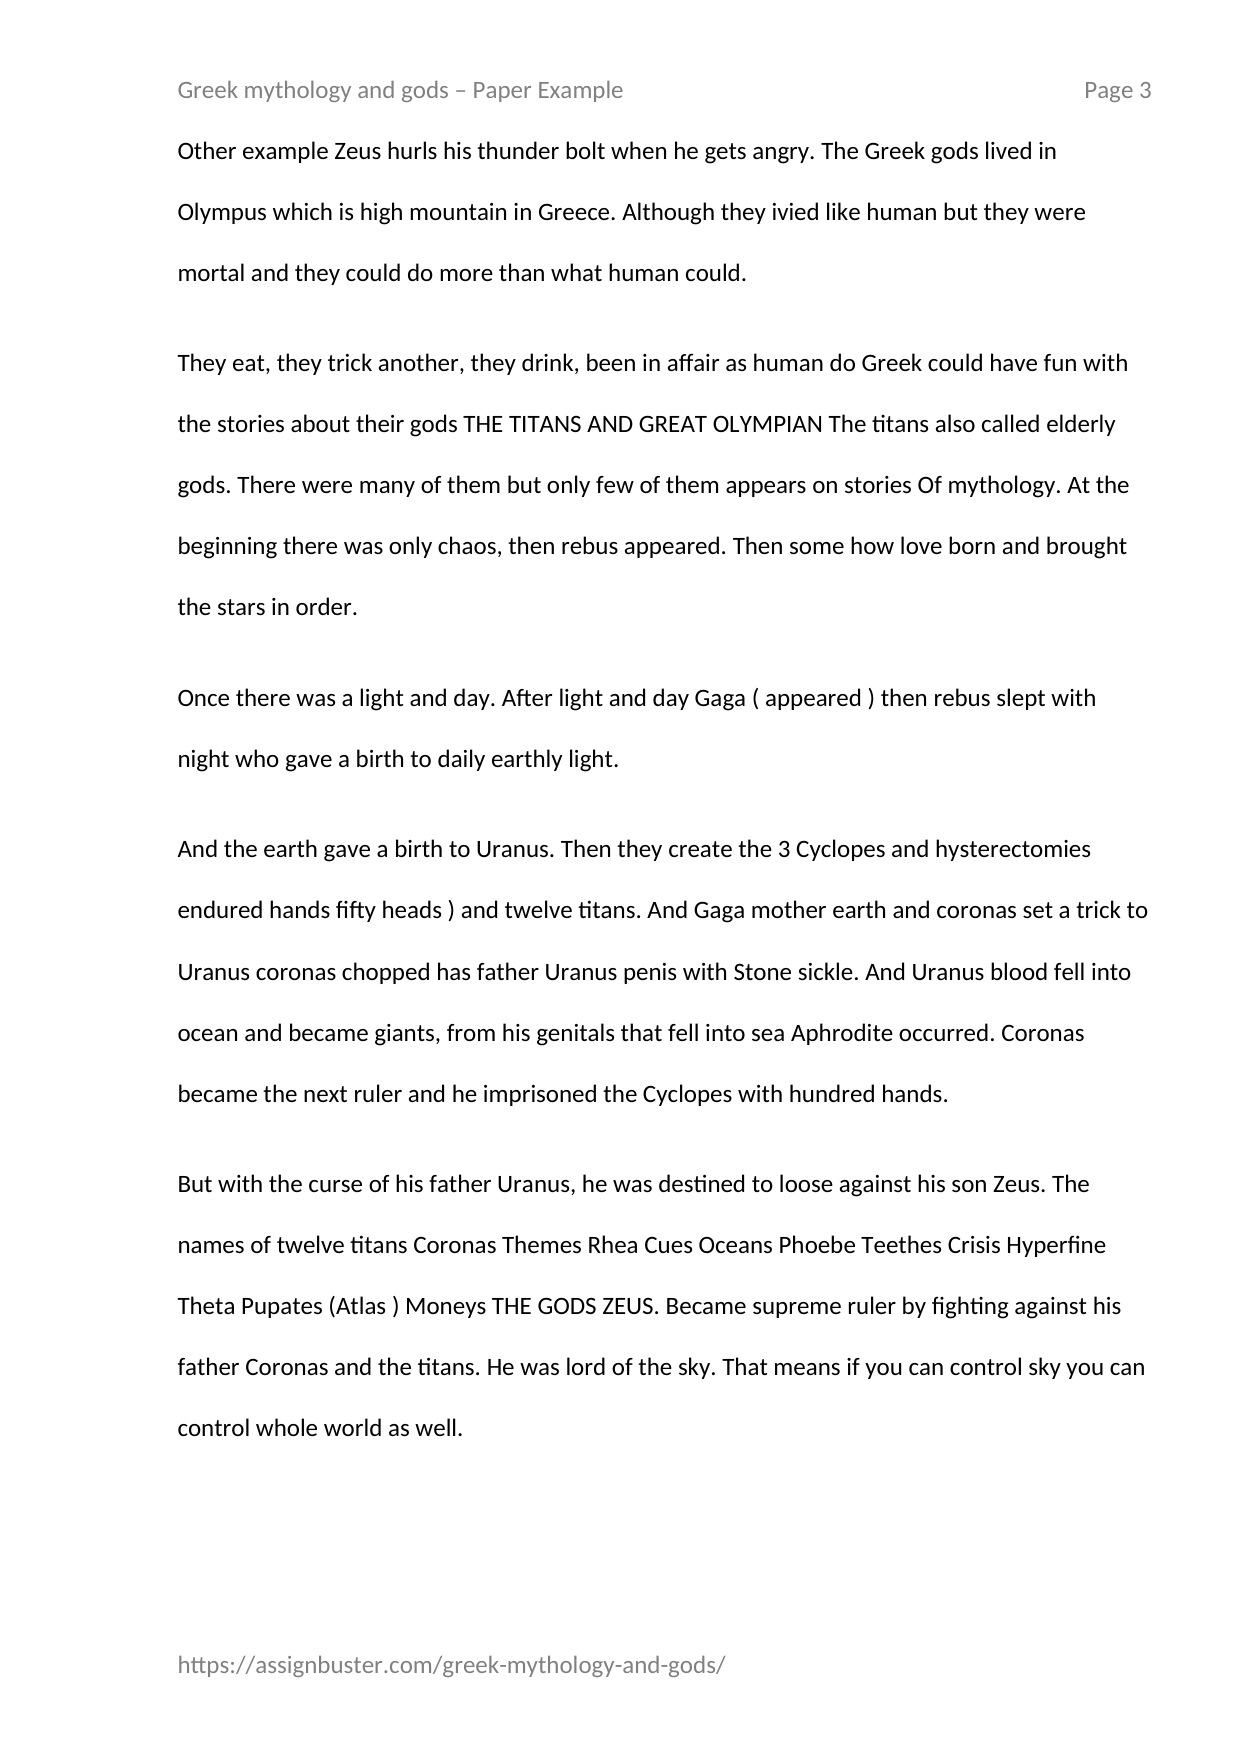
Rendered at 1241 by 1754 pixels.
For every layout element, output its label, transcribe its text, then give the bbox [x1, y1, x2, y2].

text But with the curse of his father Uranus, he was destined to loose against his son Zeus. The names of twelve titans Coronas Themes Rhea Cues Oceans Phoebe Teethes Crisis Hyperfine Theta Pupates (Atlas ) Moneys THE GODS ZEUS. Became supreme ruler by fighting against his father Coronas and the titans. He was lord of the sky. That means if you can control sky you can control whole world as well. [177, 1168, 1152, 1443]
text They eat, they trick another, they drink, been in affair as human do Greek could have fun with the stories about their gods THE TITANS AND GREAT OLYMPIAN The titans also called elderly gods. There were many of them but only few of them appears on stories Of mythology. At the beginning there was only chaos, then rebus appeared. Then some how love born and brought the stars in order. [177, 347, 1152, 622]
text Once there was a light and day. After light and day Gaga ( appeared ) then rebus slept with night who gave a birth to daily earthly light. [177, 682, 1152, 774]
text And the earth gave a birth to Uranus. Then they create the 3 Cyclopes and hysterectomies endured hands fifty heads ) and twelve titans. And Gaga mother earth and coronas set a trick to Uranus coronas chopped has father Uranus penis with Stone sickle. And Uranus blood fell into ocean and became giants, from his genitals that fell into sea Aphrodite occurred. Coronas became the next ruler and he imprisoned the Cyclopes with hundred hands. [177, 834, 1152, 1108]
text Other example Zeus hurls his thunder bolt when he gets angry. The Greek gods lived in Olympus which is high mountain in Greece. Although they ivied like human but they were mortal and they could do more than what human could. [177, 135, 1152, 287]
